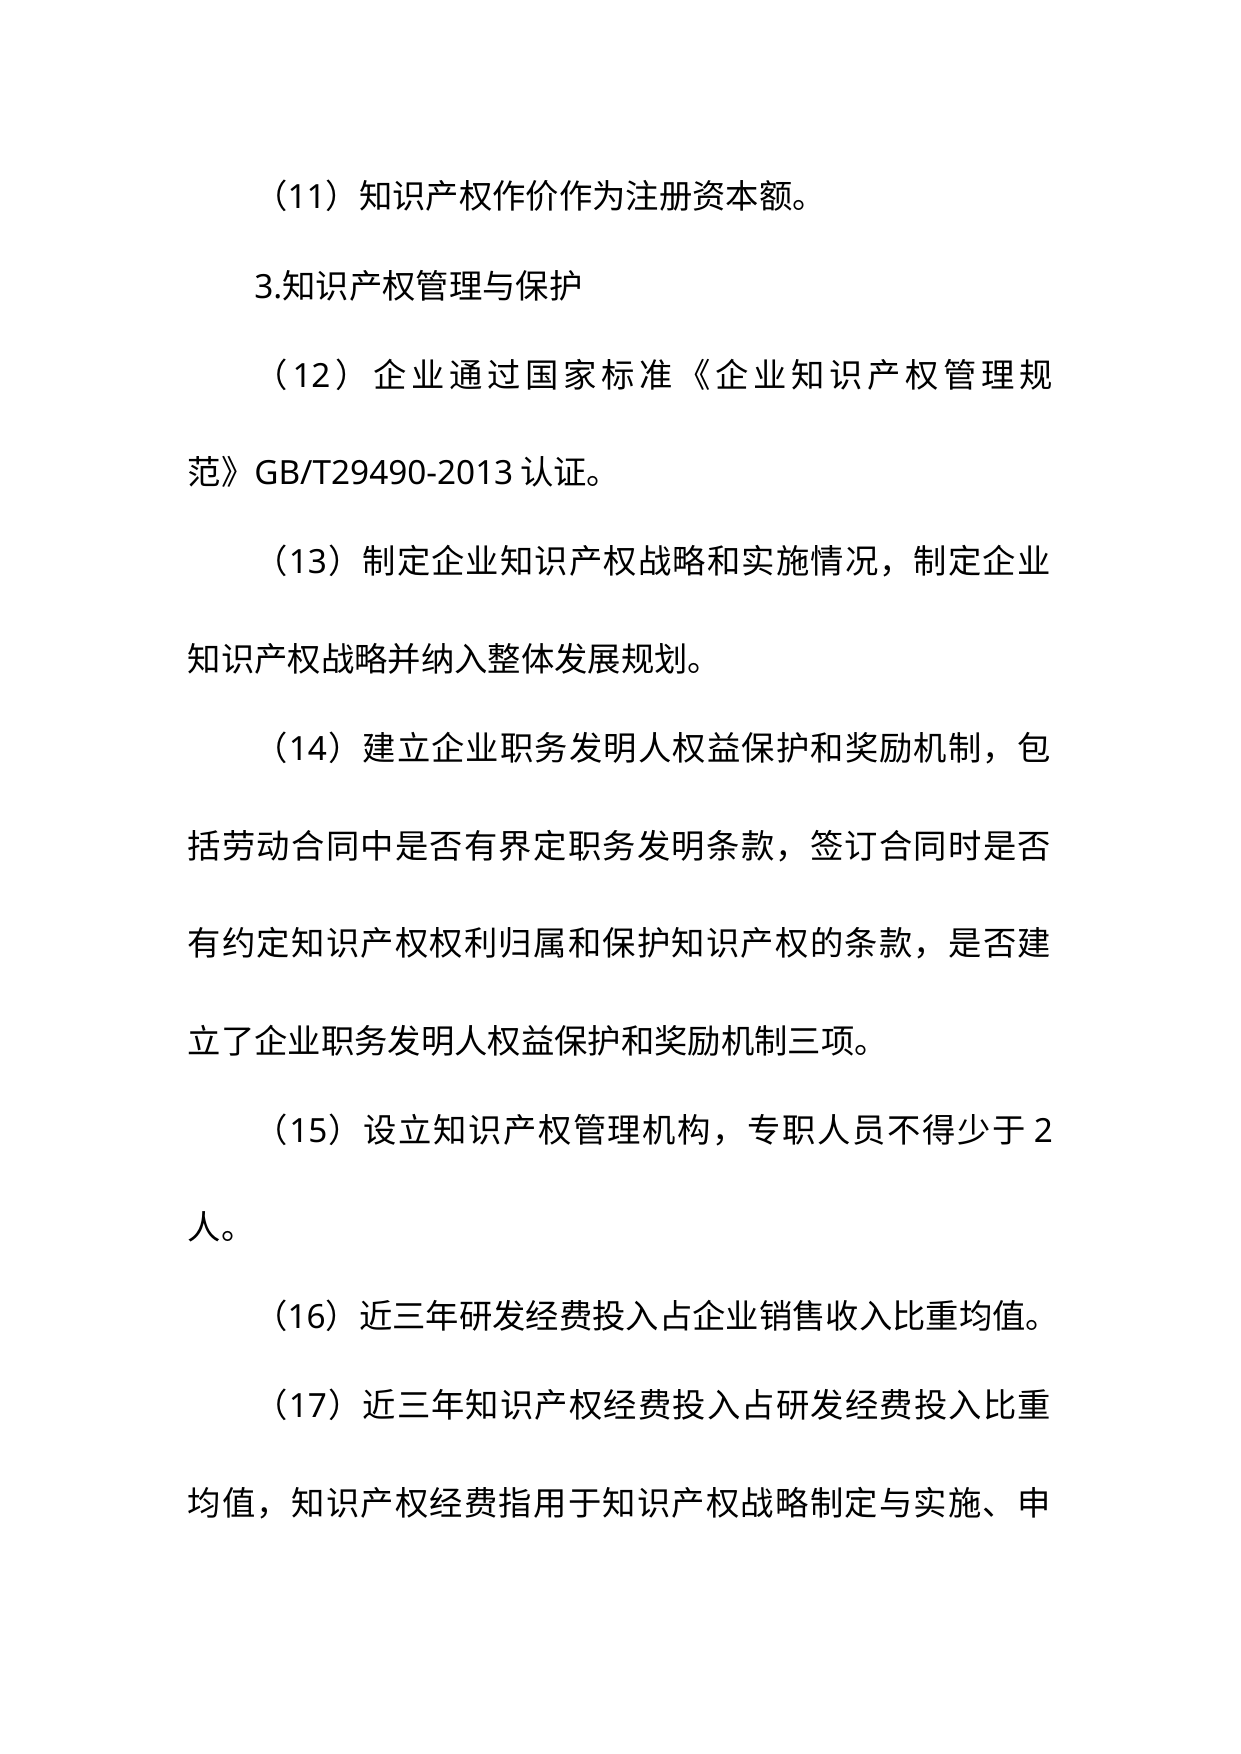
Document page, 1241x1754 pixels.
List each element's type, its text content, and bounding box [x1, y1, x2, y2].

text （11）知识产权作价作为注册资本额。 [187, 162, 1053, 227]
text （12）企业通过国家标准《企业知识产权管理规范》GB/T29490-2013认证。 [187, 340, 1053, 503]
text 3.知识产权管理与保护 [187, 251, 1053, 316]
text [187, 1371, 1053, 1533]
text （15）设立知识产权管理机构，专职人员不得少于2人。 [187, 1095, 1053, 1258]
text （14）建立企业职务发明人权益保护和奖励机制，包括劳动合同中是否有界定职务发明条款，签订合同时是否有约定知识产权权利归属和保护知识产权的条款，是否建立了企业职务发明人权益保护和奖励机制三项。 [187, 713, 1053, 1071]
text （13）制定企业知识产权战略和实施情况，制定企业知识产权战略并纳入整体发展规划。 [187, 527, 1053, 689]
text （16）近三年研发经费投入占企业销售收入比重均值。 [187, 1282, 1053, 1347]
